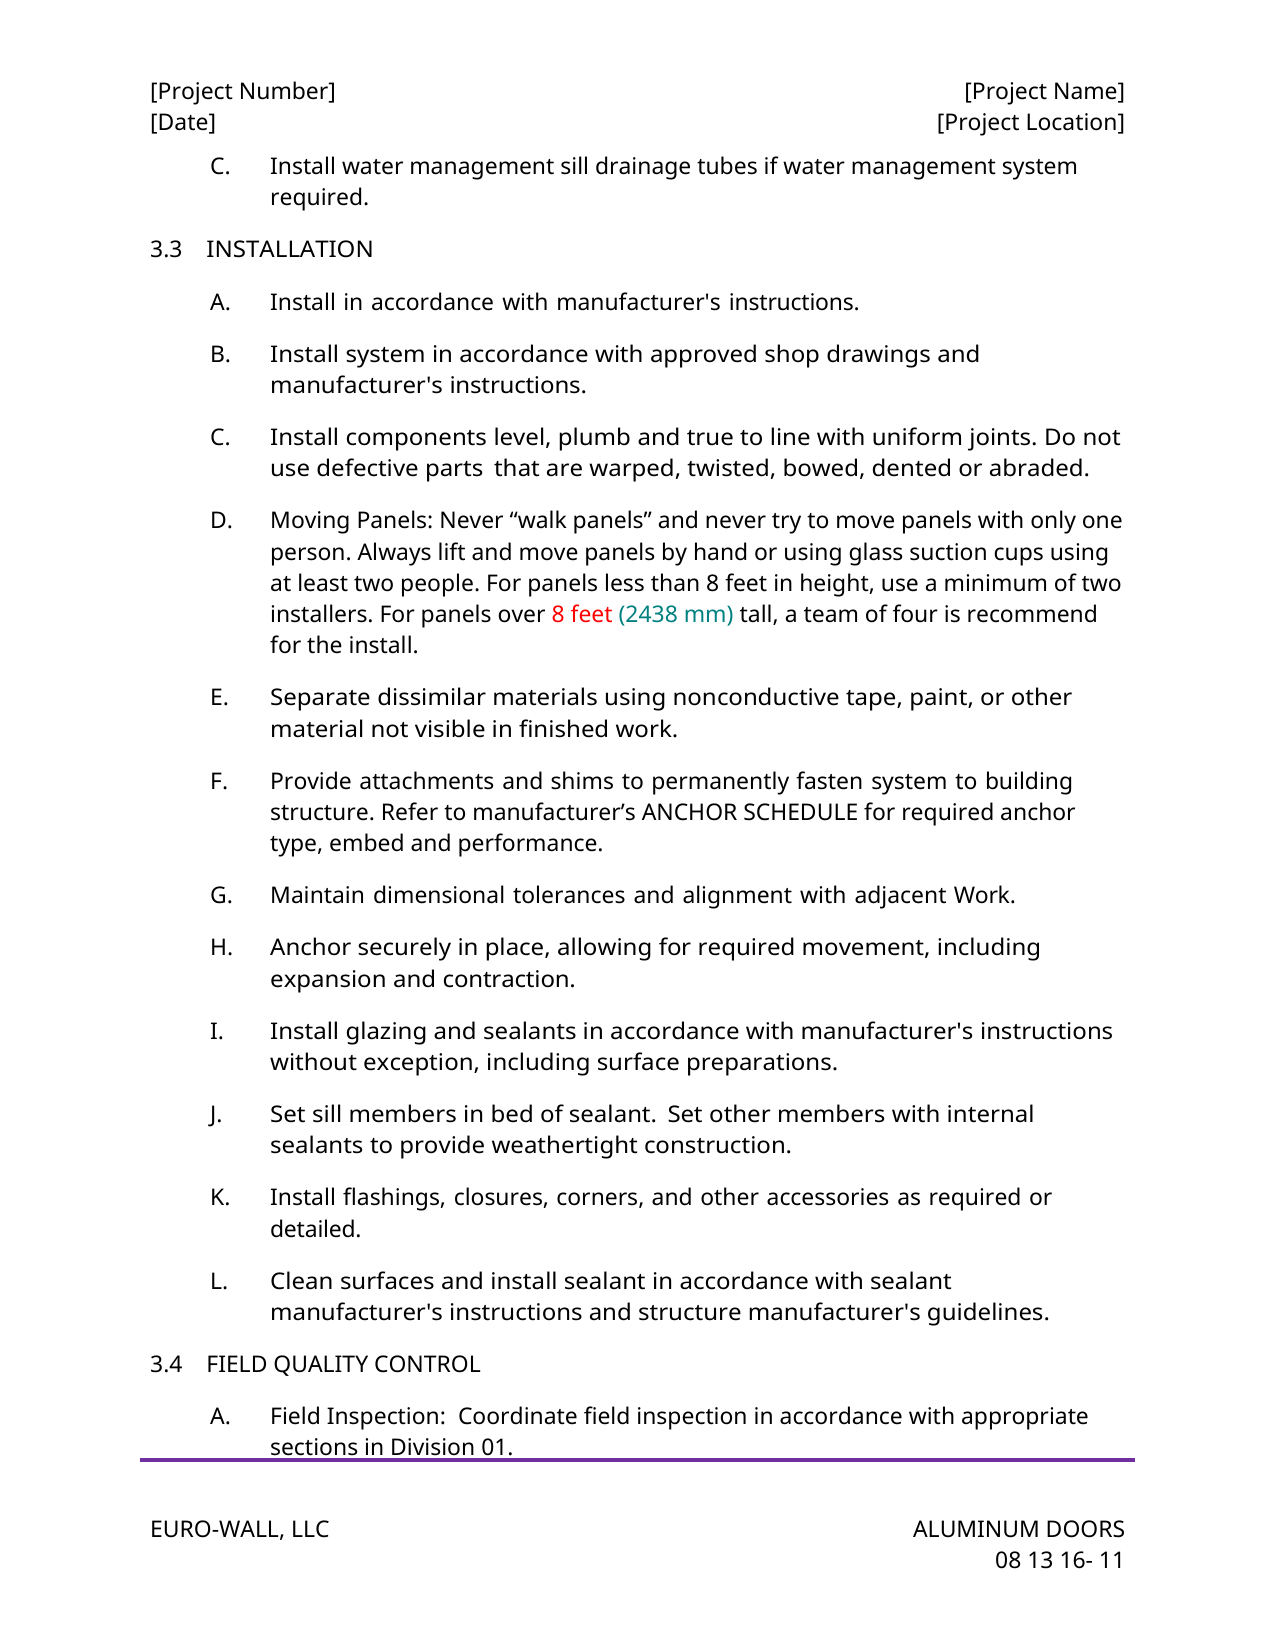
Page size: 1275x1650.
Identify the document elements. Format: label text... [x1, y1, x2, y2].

text Clean surfaces and install sealant in accordance with sealant manufacturer's instructions and structure manufacturer's guidelines. [210, 1264, 1125, 1327]
text Set sill members in bed of sealant. Set other members with internal sealants to provide weathertight construction. [210, 1098, 1125, 1160]
text Field Inspection: Coordinate field inspection in accordance with appropriate sections in Division 01. [210, 1400, 1125, 1458]
text Provide attachments and shims to permanently fasten system to building structure. Refer to manufacturer’s ANCHOR SCHEDULE for required anchor type, embed and performance. [210, 764, 1125, 858]
text Anchor securely in place, allowing for required movement, including expansion and contraction. [210, 931, 1125, 994]
text FIELD QUALITY CONTROL [150, 1348, 1125, 1379]
text Install components level, plumb and true to line with uniform joints. Do not use defective parts that are warped, twisted, bowed, dented or abraded. [210, 421, 1125, 483]
text Install in accordance with manufacturer's instructions. [210, 285, 1125, 317]
text Install glazing and sealants in accordance with manufacturer's instructions without exception, including surface preparations. [210, 1014, 1125, 1077]
text Separate dissimilar materials using nonconductive tape, paint, or other material not visible in finished work. [210, 681, 1125, 744]
text Install system in accordance with approved shop drawings and manufacturer's instructions. [210, 337, 1125, 400]
text Install water management sill drainage tubes if water management system required. [210, 150, 1125, 212]
text Maintain dimensional tolerances and alignment with adjacent Work. [210, 879, 1125, 910]
text Moving Panels: Never “walk panels” and never try to move panels with only one person. Always lift and move panels by hand or using glass suction cups using at least two people. For panels less than 8 feet in height, use a minimum of two installers. For panels over 8 feet (2438 mm) tall, a team of four is recommend for the install. [210, 504, 1125, 660]
text Install flashings, closures, corners, and other accessories as required or detailed. [210, 1181, 1125, 1244]
text INSTALLATION [150, 233, 1125, 264]
